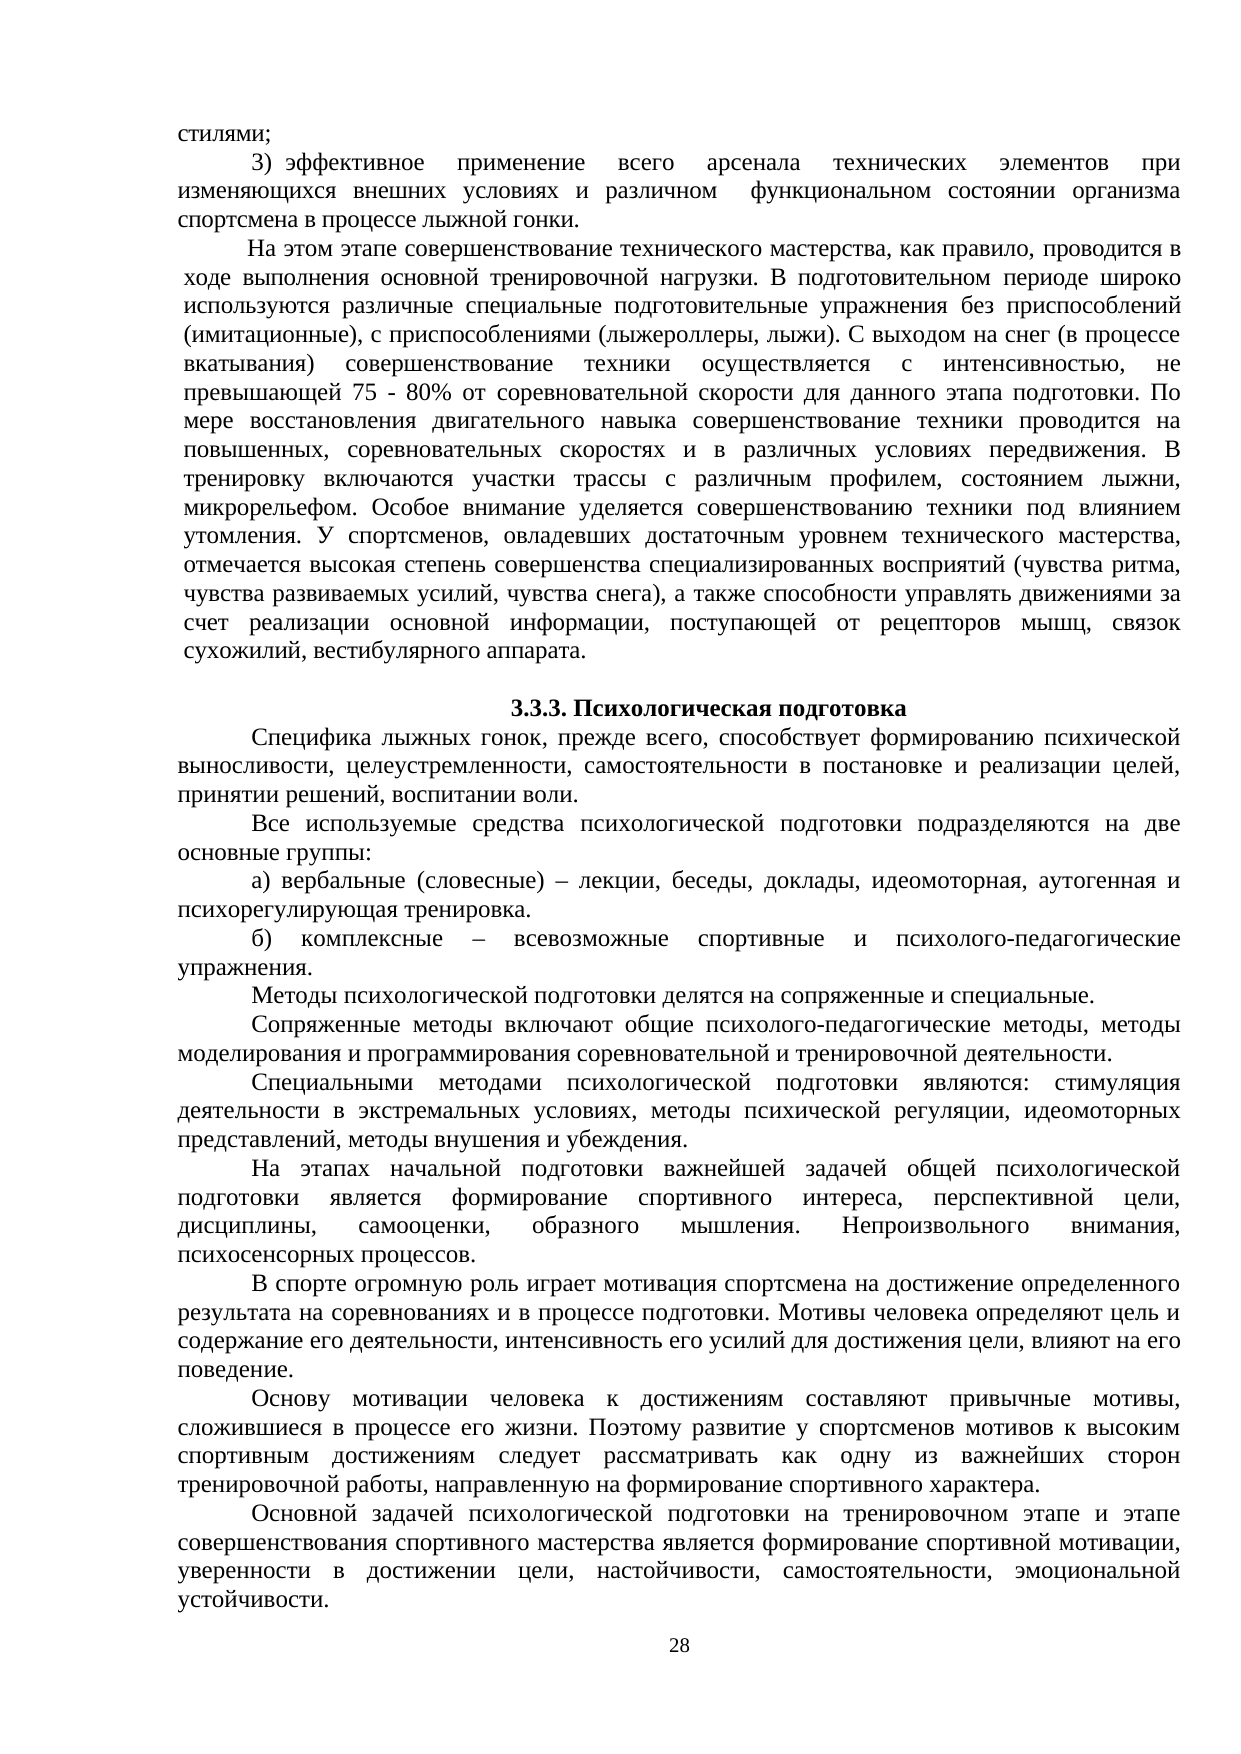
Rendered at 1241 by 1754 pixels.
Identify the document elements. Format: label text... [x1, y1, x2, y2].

text На этапах начальной подготовки важнейшей задачей общей психологической подготовки является формирование спортивного интереса, перспективной цели, дисциплины, самооценки, образного мышления. Непроизвольного внимания, психосенсорных процессов. [177, 1153, 1181, 1268]
text б) комплексные – всевозможные спортивные и психолого-педагогические упражнения. [177, 923, 1181, 981]
text Основу мотивации человека к достижениям составляют привычные мотивы, сложившиеся в процессе его жизни. Поэтому развитие у спортсменов мотивов к высоким спортивным достижениям следует рассматривать как одну из важнейших сторон тренировочной работы, направленную на формирование спортивного характера. [177, 1383, 1181, 1498]
list эффективное применение всего арсенала технических элементов при изменяющихся внешних условиях и различном функциональном состоянии организма спортсмена в процессе лыжной гонки. [177, 147, 1181, 233]
text Специфика лыжных гонок, прежде всего, способствует формированию психической выносливости, целеустремленности, самостоятельности в постановке и реализации целей, принятии решений, воспитании воли. [177, 722, 1181, 808]
text В спорте огромную роль играет мотивация спортсмена на достижение определенного результата на соревнованиях и в процессе подготовки. Мотивы человека определяют цель и содержание его деятельности, интенсивность его усилий для достижения цели, влияют на его поведение. [177, 1268, 1181, 1383]
text Все используемые средства психологической подготовки подразделяются на две основные группы: [177, 808, 1181, 866]
text Сопряженные методы включают общие психолого-педагогические методы, методы моделирования и программирования соревновательной и тренировочной деятельности. [177, 1009, 1181, 1067]
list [177, 118, 1181, 147]
text 3.3.3. Психологическая подготовка [177, 693, 1181, 722]
text На этом этапе совершенствование технического мастерства, как правило, проводится в ходе выполнения основной тренировочной нагрузки. В подготовительном периоде широко используются различные специальные подготовительные упражнения без приспособлений (имитационные), с приспособлениями (лыжероллеры, лыжи). С выходом на снег (в процессе вкатывания) совершенствование техники осуществляется с интенсивностью, не превышающей 75 - 80% от соревновательной скорости для данного этапа подготовки. По мере восстановления двигательного навыка совершенствование техники проводится на повышенных, соревновательных скоростях и в различных условиях передвижения. В тренировку включаются участки трассы с различным профилем, состоянием лыжни, микрорельефом. Особое внимание уделяется совершенствованию техники под влиянием утомления. У спортсменов, овладевших достаточным уровнем технического мастерства, отмечается высокая степень совершенства специализированных восприятий (чувства ритма, чувства развиваемых усилий, чувства снега), а также способности управлять движениями за счет реализации основной информации, поступающей от рецепторов мышц, связок сухожилий, вестибулярного аппарата. [183, 233, 1181, 664]
text Специальными методами психологической подготовки являются: стимуляция деятельности в экстремальных условиях, методы психической регуляции, идеомоторных представлений, методы внушения и убеждения. [177, 1067, 1181, 1153]
text а) вербальные (словесные) – лекции, беседы, доклады, идеомоторная, аутогенная и психорегулирующая тренировка. [177, 866, 1181, 923]
text Основной задачей психологической подготовки на тренировочном этапе и этапе совершенствования спортивного мастерства является формирование спортивной мотивации, уверенности в достижении цели, настойчивости, самостоятельности, эмоциональной устойчивости. [177, 1498, 1181, 1613]
text Методы психологической подготовки делятся на сопряженные и специальные. [177, 981, 1181, 1009]
